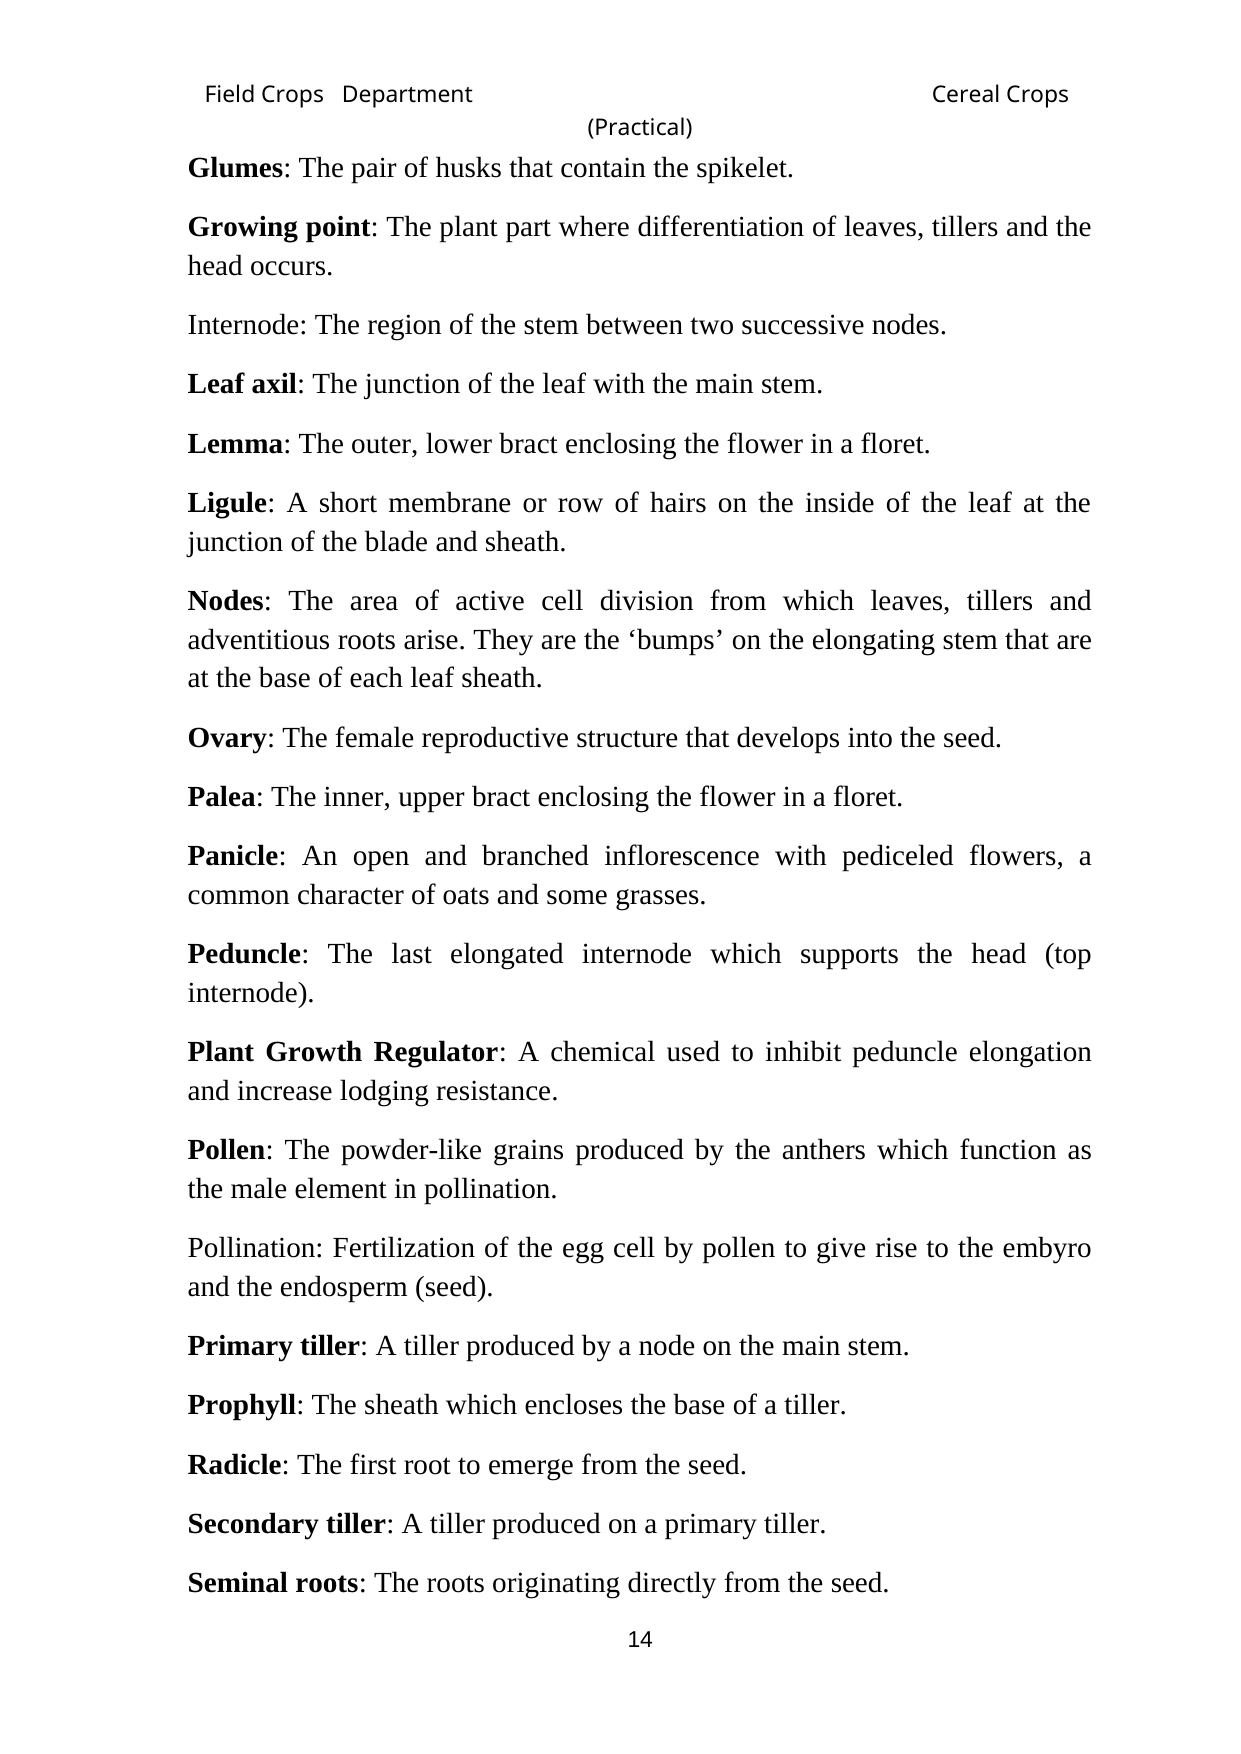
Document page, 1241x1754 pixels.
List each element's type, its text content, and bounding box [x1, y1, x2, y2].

text Prophyll: The sheath which encloses the base of a tiller. [187, 1387, 1093, 1421]
text Seminal roots: The roots originating directly from the seed. [187, 1566, 1093, 1599]
text Growing point: The plant part where differentiation of leaves, tillers and the head occurs. [187, 209, 1093, 281]
text Ligule: A short membrane or row of hairs on the inside of the leaf at the junction of the blade and sheath. [187, 485, 1093, 557]
text Plant Growth Regulator: A chemical used to inhibit peduncle elongation and increase lodging resistance. [187, 1034, 1093, 1106]
text Palea: The inner, upper bract enclosing the flower in a floret. [187, 779, 1093, 813]
text Panicle: An open and branched inflorescence with pediceled flowers, a common character of oats and some grasses. [187, 838, 1093, 911]
text Peduncle: The last elongated internode which supports the head (top internode). [187, 936, 1093, 1008]
text Internode: The region of the stem between two successive nodes. [187, 307, 1093, 341]
text Lemma: The outer, lower bract enclosing the flower in a floret. [187, 426, 1093, 459]
text Radicle: The first root to emerge from the seed. [187, 1447, 1093, 1480]
text Glumes: The pair of husks that contain the spikelet. [187, 150, 1093, 183]
text Ovary: The female reproductive structure that develops into the seed. [187, 720, 1093, 753]
text Pollination: Fertilization of the egg cell by pollen to give rise to the embyro and the endosperm (seed). [187, 1230, 1093, 1302]
text Secondary tiller: A tiller produced on a primary tiller. [187, 1506, 1093, 1540]
text Primary tiller: A tiller produced by a node on the main stem. [187, 1328, 1093, 1362]
text Nodes: The area of active cell division from which leaves, tillers and adventitious roots arise. They are the ‘bumps’ on the elongating stem that are at the base of each leaf sheath. [187, 583, 1093, 694]
text Pollen: The powder-like grains produced by the anthers which function as the male element in pollination. [187, 1132, 1093, 1204]
text Leaf axil: The junction of the leaf with the main stem. [187, 367, 1093, 400]
